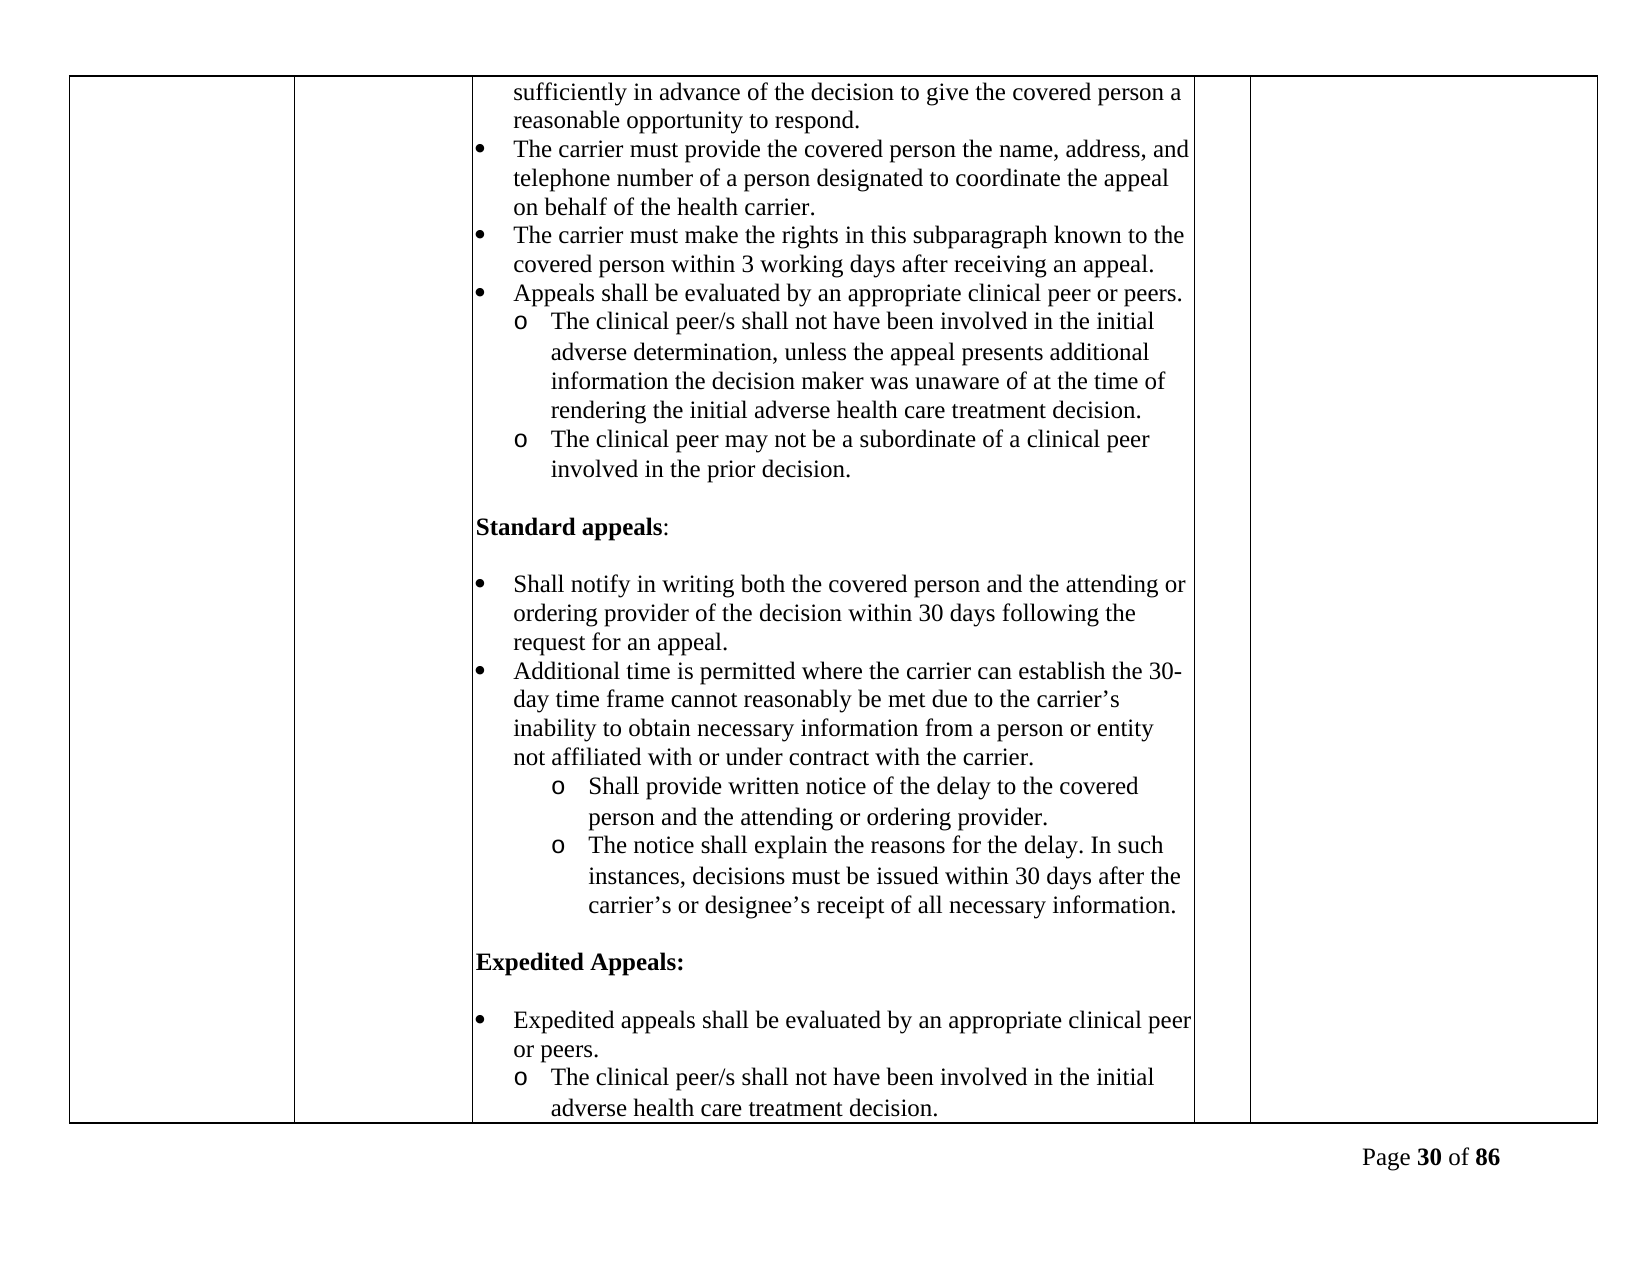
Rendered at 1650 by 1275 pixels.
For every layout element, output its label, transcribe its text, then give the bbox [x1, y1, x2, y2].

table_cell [295, 77, 472, 1122]
table_cell ☐ [1195, 77, 1250, 1122]
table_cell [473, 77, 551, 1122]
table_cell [70, 77, 294, 1122]
table_cell [1251, 77, 1597, 1122]
